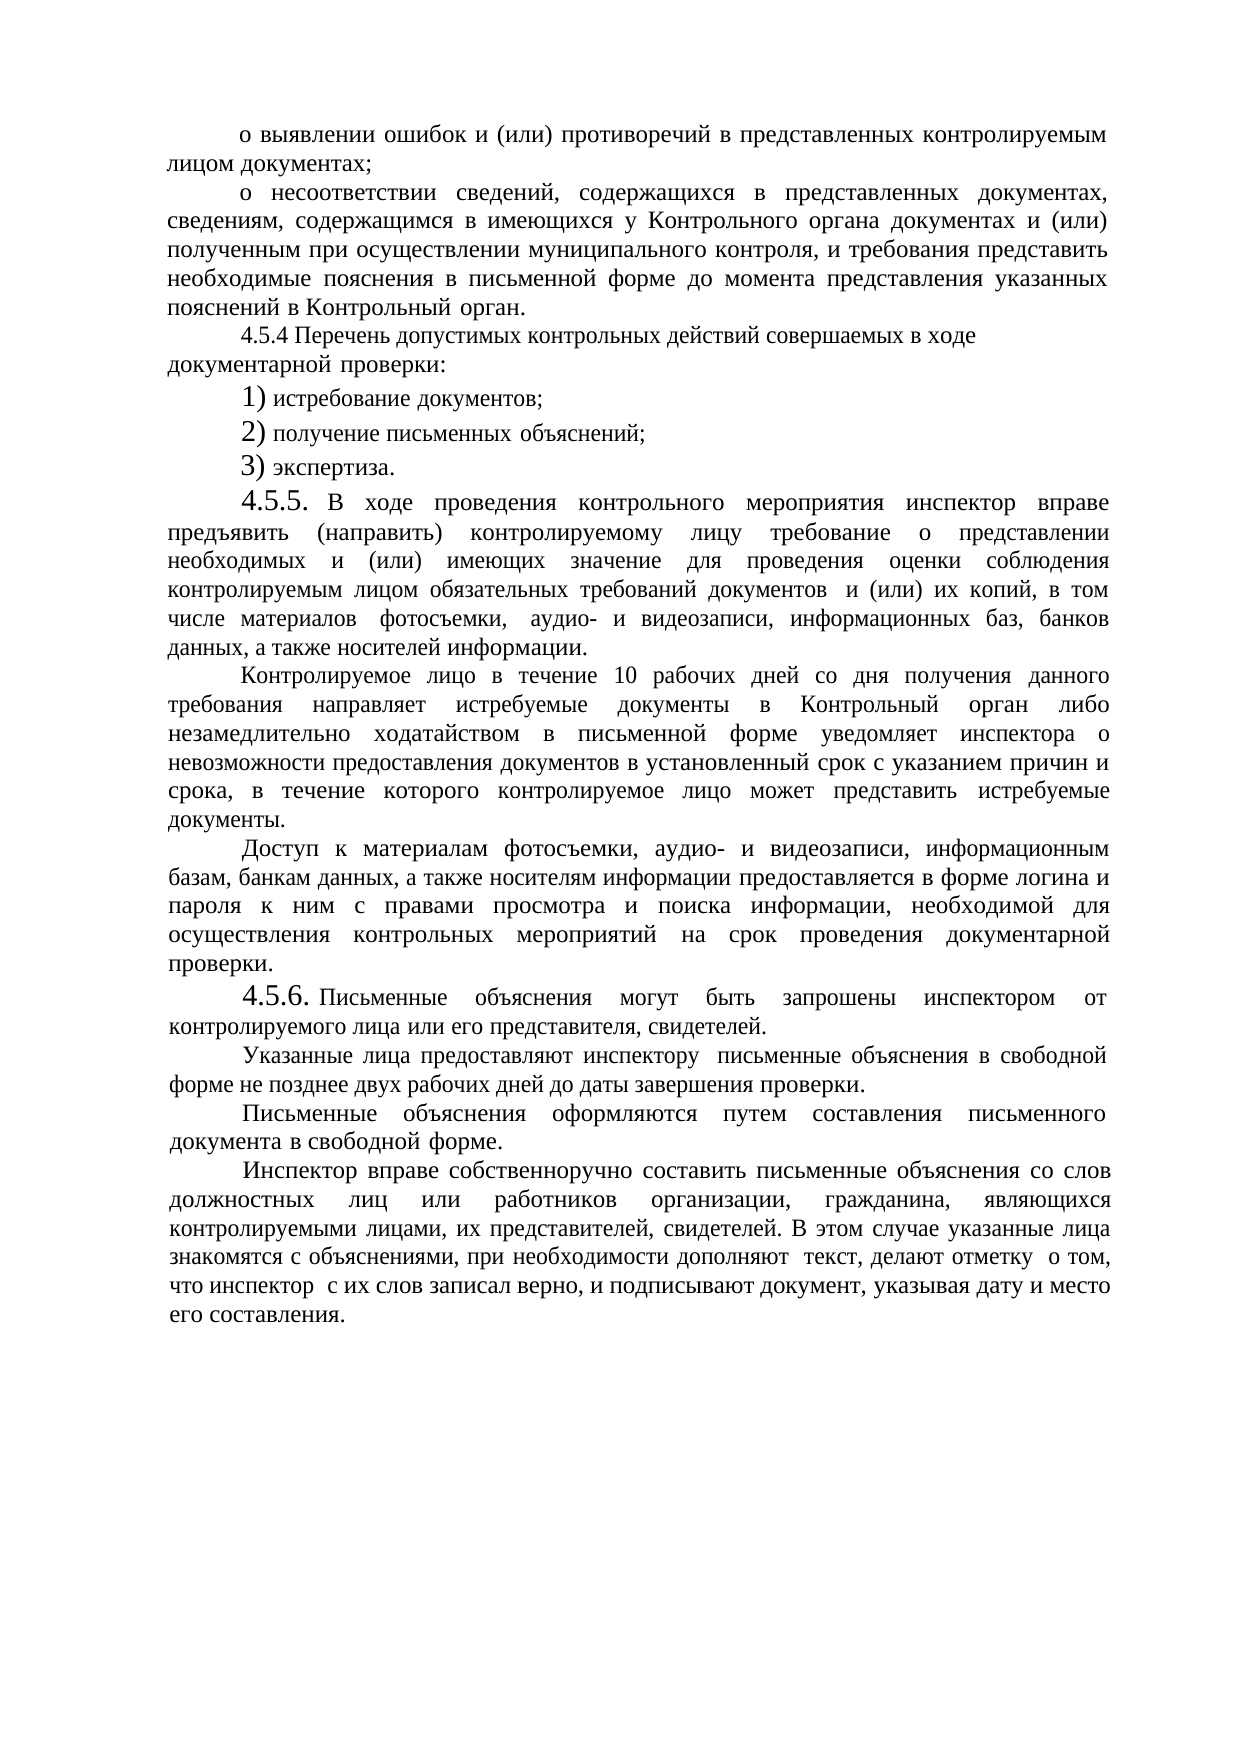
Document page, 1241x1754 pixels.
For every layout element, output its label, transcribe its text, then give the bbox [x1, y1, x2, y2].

text Письменные объяснения оформляются путем составления письменного документа в свободной форме. [169, 1098, 1106, 1155]
text Контролируемое лицо в течение 10 рабочих дней со дня получения данного требования направляет истребуемые документы в Контрольный орган либо незамедлительно ходатайством в письменной форме уведомляет инспектора о невозможности предоставления документов в установленный срок с указанием причин и срока, в течение которого контролируемое лицо может представить истребуемые документы. [168, 661, 1110, 833]
text 4.5.4 Перечень допустимых контрольных действий совершаемых в ходе документарной проверки: [167, 321, 1101, 378]
list Письменные объяснения могут быть запрошены инспектором от контролируемого лица или его представителя, свидетелей. [169, 977, 1106, 1040]
text Инспектор вправе собственноручно составить письменные объяснения со слов должностных лиц или работников организации, гражданина, являющихся контролируемыми лицами, их представителей, свидетелей. В этом случае указанные лица знакомятся с объяснениями, при необходимости дополняют текст, делают отметку о том, что инспектор с их слов записал верно, и подписывают документ, указывая дату и место его составления. [169, 1155, 1111, 1328]
list экспертиза. [240, 447, 1126, 482]
text Доступ к материалам фотосъемки, аудио- и видеозаписи, информационным базам, банкам данных, а также носителям информации предоставляется в форме логина и пароля к ним с правами просмотра и поиска информации, необходимой для осуществления контрольных мероприятий на срок проведения документарной проверки. [168, 833, 1110, 977]
text Указанные лица предоставляют инспектору письменные объяснения в свободной форме не позднее двух рабочих дней до даты завершения проверки. [169, 1040, 1107, 1098]
list В ходе проведения контрольного мероприятия инспектор вправе предъявить (направить) контролируемому лицу требование о представлении необходимых и (или) имеющих значение для проведения оценки соблюдения контролируемым лицом обязательных требований документов и (или) их копий, в том числе материалов фотосъемки, аудио- и видеозаписи, информационных баз, банков данных, а также носителей информации. [167, 482, 1109, 661]
list получение письменных объяснений; [241, 413, 1126, 447]
list истребование документов; [241, 378, 1126, 413]
text о выявлении ошибок и (или) противоречий в представленных контролируемым лицом документах; [166, 119, 1107, 177]
text о несоответствии сведений, содержащихся в представленных документах, сведениям, содержащимся в имеющихся у Контрольного органа документах и (или) полученным при осуществлении муниципального контроля, и требования представить необходимые пояснения в письменной форме до момента представления указанных пояснений в Контрольный орган. [167, 177, 1108, 321]
